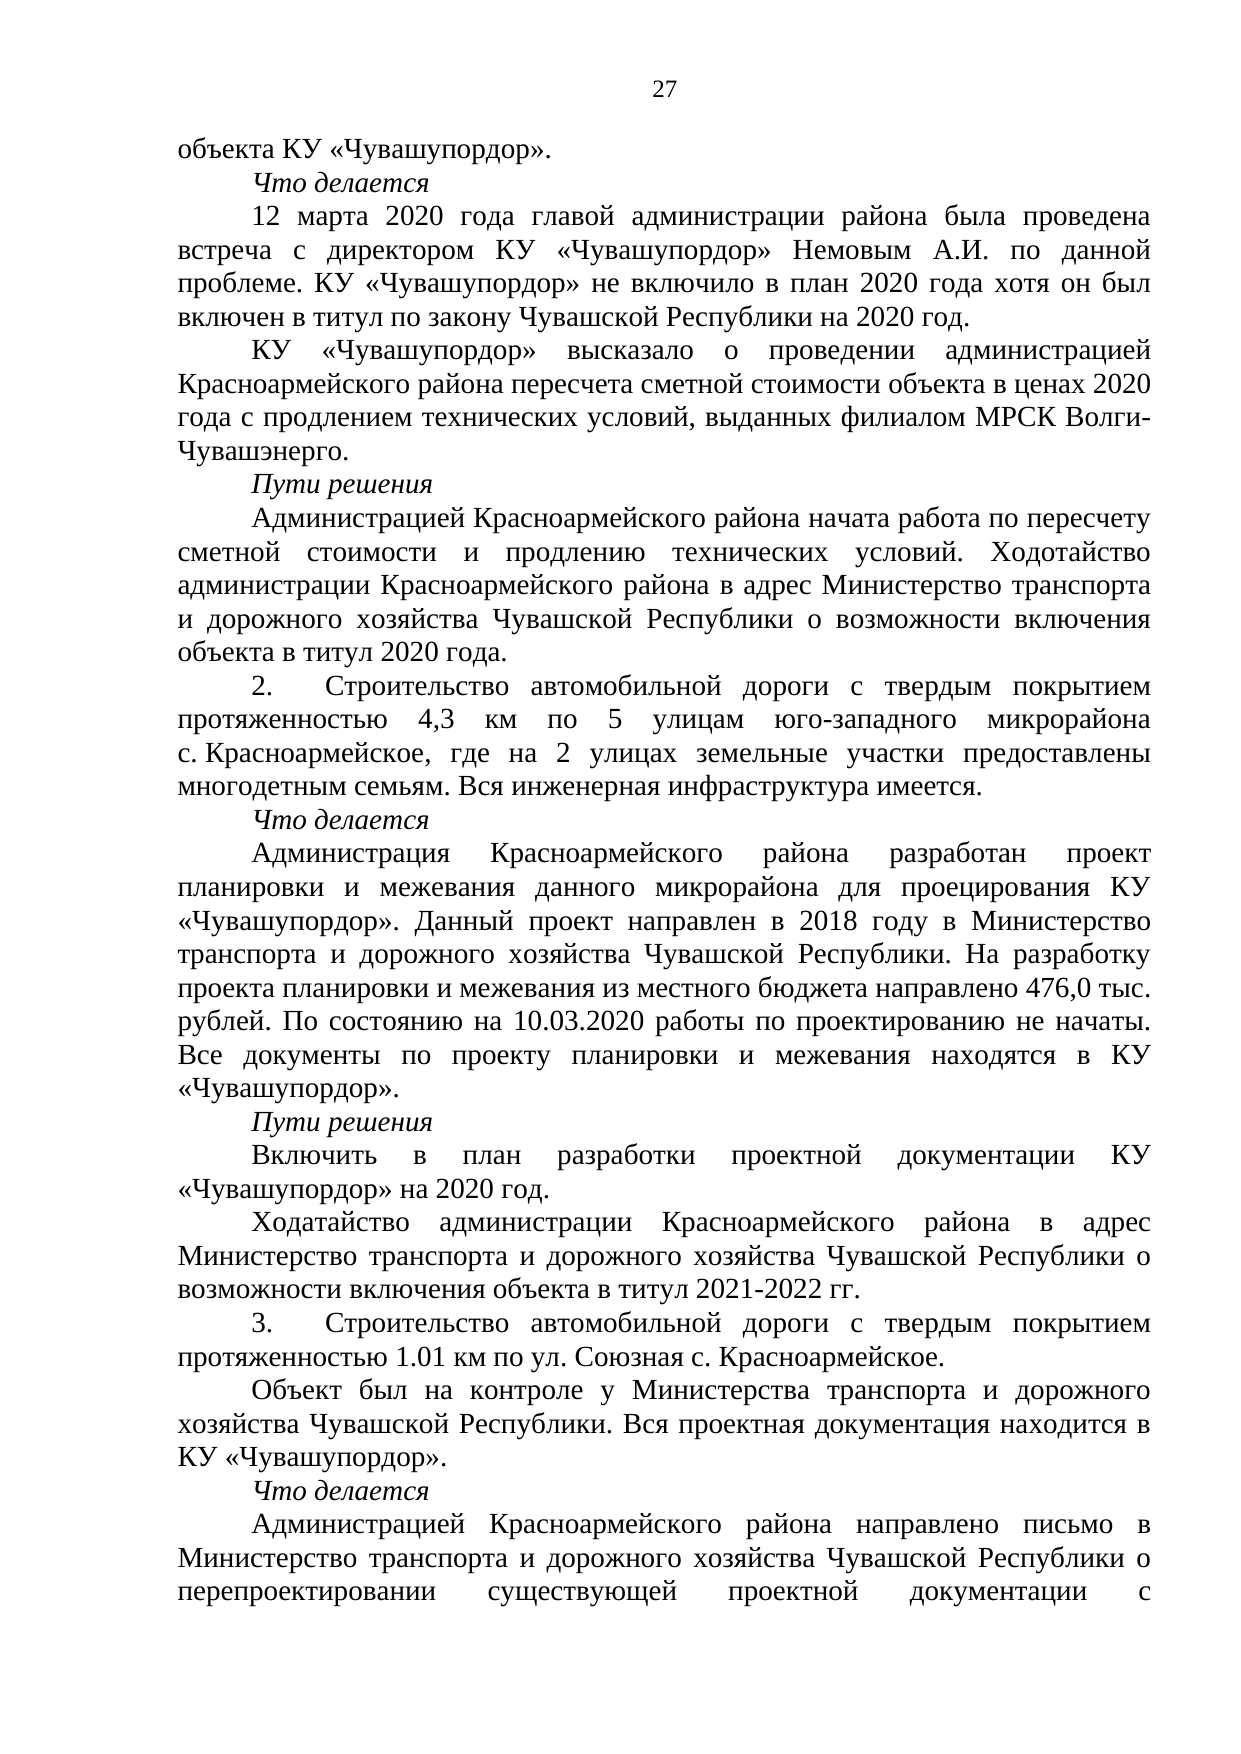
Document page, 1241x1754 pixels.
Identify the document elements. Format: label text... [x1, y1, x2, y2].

text КУ «Чувашупордор» высказало о проведении администрацией Красноармейского района пересчета сметной стоимости объекта в ценах 2020 года с продлением технических условий, выданных филиалом МРСК Волги-Чувашэнерго. [177, 332, 1152, 467]
text Что делается [177, 165, 1152, 198]
text Что делается [177, 802, 1152, 836]
text 12 марта 2020 года главой администрации района была проведена встреча с директором КУ «Чувашупордор» Немовым А.И. по данной проблеме. КУ «Чувашупордор» не включило в план 2020 года хотя он был включен в титул по закону Чувашской Республики на 2020 год. [177, 198, 1152, 332]
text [177, 1506, 1152, 1607]
list Строительство автомобильной дороги с твердым покрытием протяженностью 1.01 км по ул. Союзная с. Красноармейское. [177, 1305, 1152, 1372]
text Администрацией Красноармейского района начата работа по пересчету сметной стоимости и продлению технических условий. Ходотайство администрации Красноармейского района в адрес Министерство транспорта и дорожного хозяйства Чувашской Республики о возможности включения объекта в титул 2020 года. [177, 500, 1152, 668]
text Включить в план разработки проектной документации КУ «Чувашупордор» на 2020 год. [177, 1137, 1152, 1204]
text Что делается [177, 1473, 1152, 1506]
text Администрация Красноармейского района разработан проект планировки и межевания данного микрорайона для проецирования КУ «Чувашупордор». Данный проект направлен в 2018 году в Министерство транспорта и дорожного хозяйства Чувашской Республики. На разработку проекта планировки и межевания из местного бюджета направлено 476,0 тыс. рублей. По состоянию на 10.03.2020 работы по проектированию не начаты. Все документы по проекту планировки и межевания находятся в КУ «Чувашупордор». [177, 836, 1152, 1104]
text Пути решения [177, 1104, 1152, 1137]
list Строительство автомобильной дороги с твердым покрытием протяженностью 4,3 км по 5 улицам юго-западного микрорайона с. Красноармейское, где на 2 улицах земельные участки предоставлены многодетным семьям. Вся инженерная инфраструктура имеется. [177, 668, 1152, 802]
text Ходатайство администрации Красноармейского района в адрес Министерство транспорта и дорожного хозяйства Чувашской Республики о возможности включения объекта в титул 2021-2022 гг. [177, 1204, 1152, 1305]
text Пути решения [177, 467, 1152, 500]
text Объект был на контроле у Министерства транспорта и дорожного хозяйства Чувашской Республики. Вся проектная документация находится в КУ «Чувашупордор». [177, 1372, 1152, 1473]
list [177, 131, 1152, 165]
